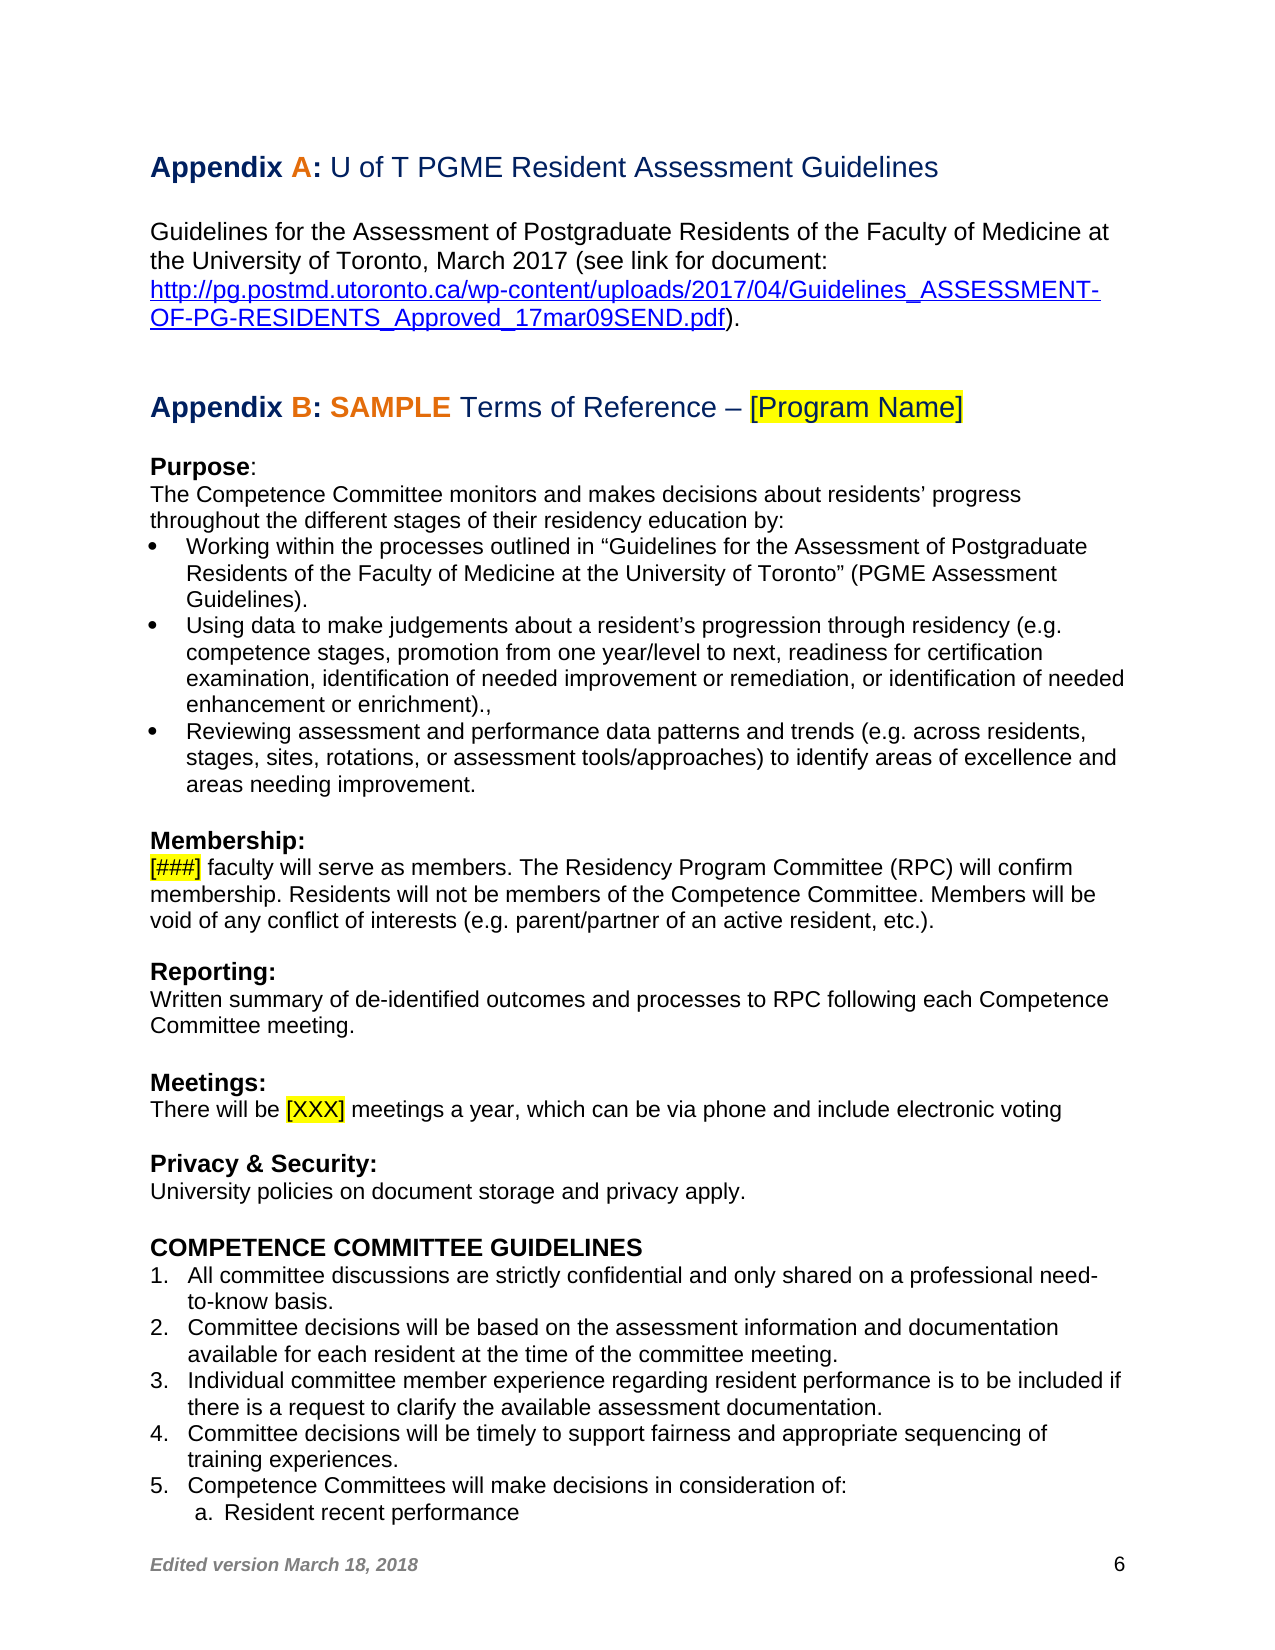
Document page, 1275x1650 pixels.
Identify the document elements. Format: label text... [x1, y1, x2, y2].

list Individual committee member experience regarding resident performance is to be included if there is a request to clarify the available assessment documentation. [150, 1367, 1125, 1420]
list Reviewing assessment and performance data patterns and trends (e.g. across residents, stages, sites, rotations, or assessment tools/approaches) to identify areas of excellence and areas needing improvement. [148, 718, 1125, 797]
text Purpose: [150, 452, 1125, 481]
text Meetings: [150, 1068, 1125, 1096]
text Appendix B: SAMPLE Terms of Reference – [Program Name] [150, 389, 1125, 423]
text Appendix A: U of T PGME Resident Assessment Guidelines [150, 150, 1125, 183]
text Written summary of de-identified outcomes and processes to RPC following each Competence Committee meeting. [150, 986, 1125, 1039]
list Using data to make judgements about a resident’s progression through residency (e.g. competence stages, promotion from one year/level to next, readiness for certification examination, identification of needed improvement or remediation, or identification of needed enhancement or enrichment)., [148, 612, 1125, 718]
text University policies on document storage and privacy apply. [150, 1178, 1125, 1204]
list Resident recent performance [194, 1499, 1125, 1525]
text Privacy & Security: [150, 1149, 1125, 1178]
list Competence Committees will make decisions in consideration of: [150, 1472, 1125, 1499]
text The Competence Committee monitors and makes decisions about residents’ progress throughout the different stages of their residency education by: [150, 481, 1125, 533]
text Reporting: [150, 957, 1125, 986]
text Guidelines for the Assessment of Postgraduate Residents of the Faculty of Medicine at the University of Toronto, March 2017 (see link for document: http://pg.postmd.utoronto.ca/wp-content/uploads/2017/04/Guidelines_ASSESSMENT-OF-PG-RESIDENTS_Approved_17mar09SEND.pdf). [150, 217, 1125, 332]
text There will be [XXX] meetings a year, which can be via phone and include electronic voting [345, 1096, 1125, 1123]
list Committee decisions will be timely to support fairness and appropriate sequencing of training experiences. [150, 1420, 1125, 1472]
list All committee discussions are strictly confidential and only shared on a professional need-to-know basis. [150, 1262, 1125, 1314]
text Membership: [150, 826, 1125, 854]
list Committee decisions will be based on the assessment information and documentation available for each resident at the time of the committee meeting. [150, 1314, 1125, 1367]
text [###] faculty will serve as members. The Residency Program Committee (RPC) will confirm membership. Residents will not be members of the Competence Committee. Members will be void of any conflict of interests (e.g. parent/partner of an active resident, etc.). [150, 854, 1125, 933]
list Working within the processes outlined in “Guidelines for the Assessment of Postgraduate Residents of the Faculty of Medicine at the University of Toronto” (PGME Assessment Guidelines). [148, 533, 1125, 612]
text COMPETENCE COMMITTEE GUIDELINES [150, 1233, 1125, 1262]
